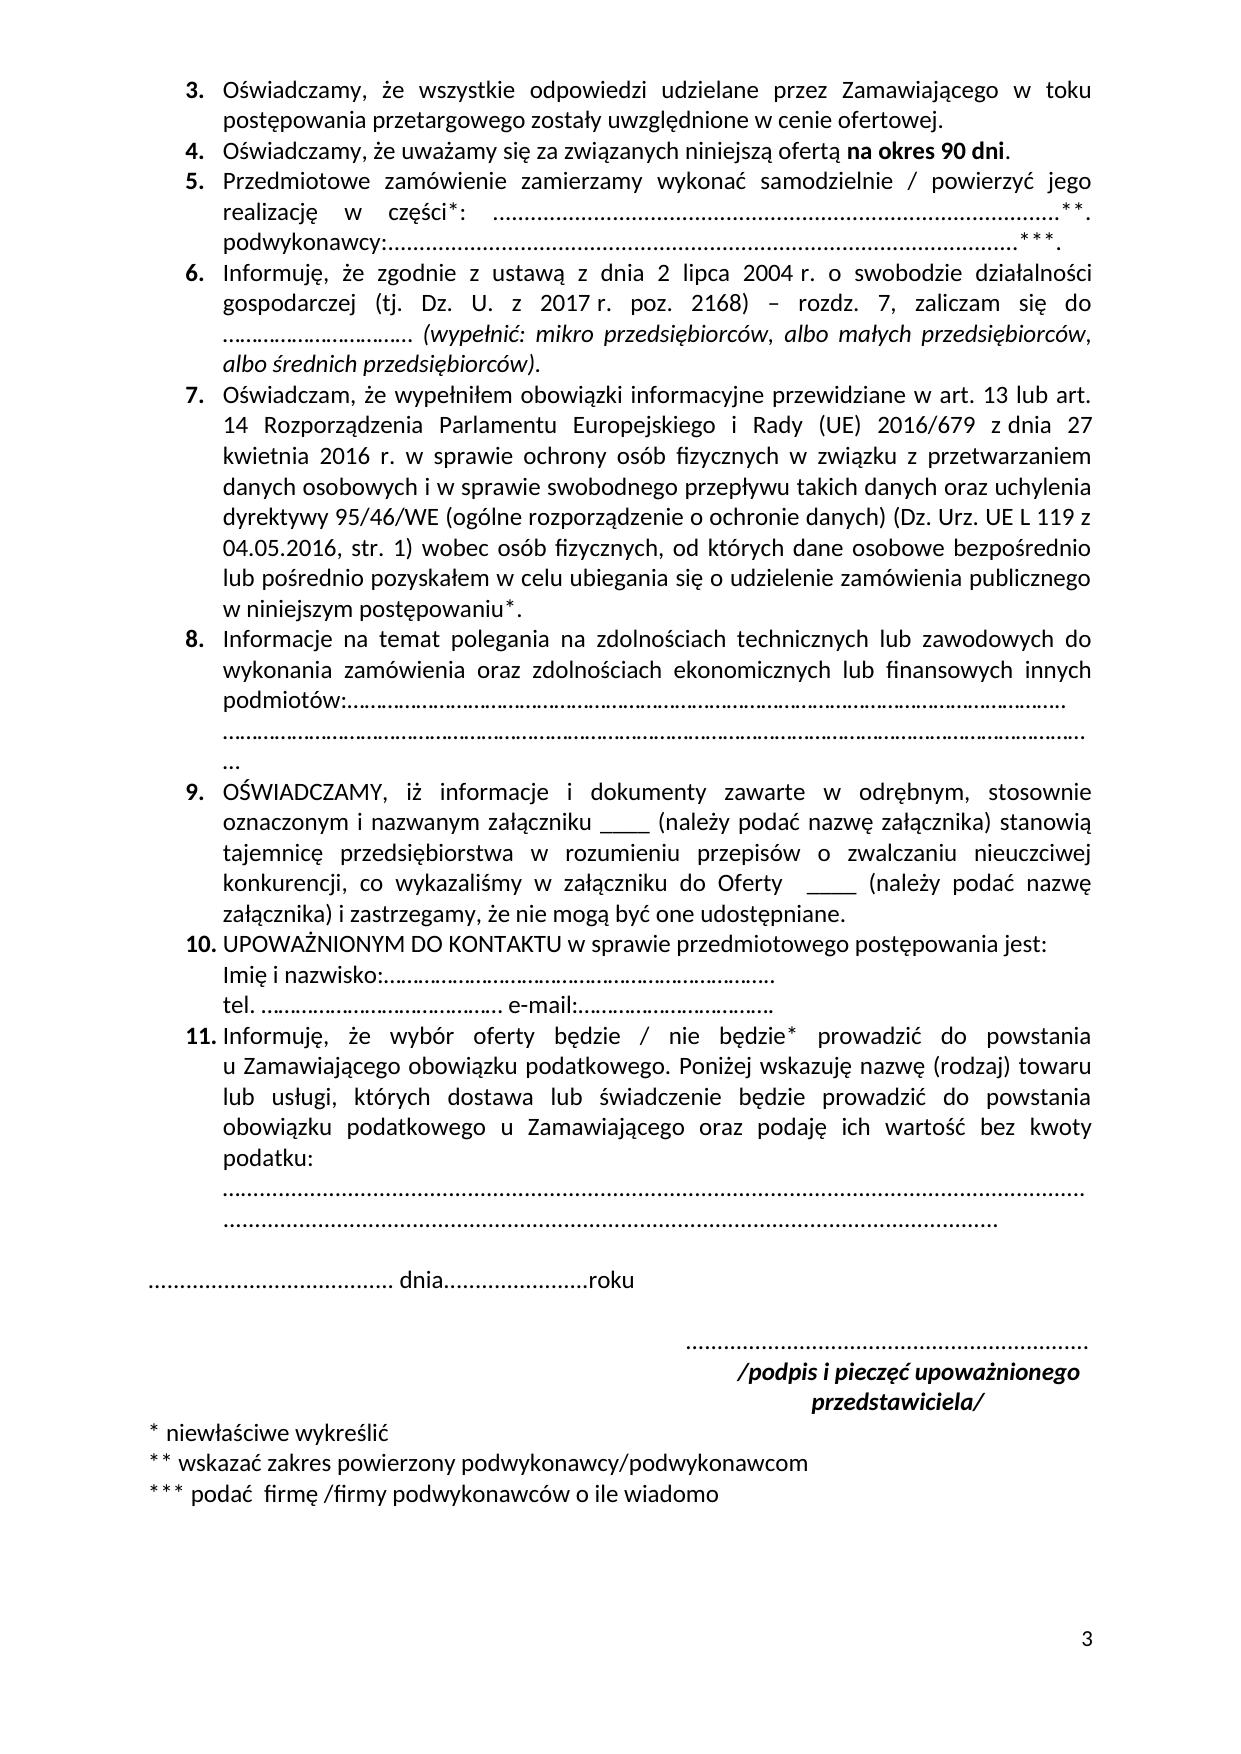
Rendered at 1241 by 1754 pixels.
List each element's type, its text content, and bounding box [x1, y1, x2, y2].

list OŚWIADCZAMY, iż informacje i dokumenty zawarte w odrębnym, stosownie oznaczonym i nazwanym załączniku ____ (należy podać nazwę załącznika) stanowią tajemnicę przedsiębiorstwa w rozumieniu przepisów o zwalczaniu nieuczciwej konkurencji, co wykazaliśmy w załączniku do Oferty ____ (należy podać nazwę załącznika) i zastrzegamy, że nie mogą być one udostępniane. [185, 776, 1093, 928]
list Oświadczamy, że wszystkie odpowiedzi udzielane przez Zamawiającego w toku postępowania przetargowego zostały uwzględnione w cenie ofertowej. [185, 74, 1093, 135]
list Oświadczam, że wypełniłem obowiązki informacyjne przewidziane w art. 13 lub art. 14 Rozporządzenia Parlamentu Europejskiego i Rady (UE) 2016/679 z dnia 27 kwietnia 2016 r. w sprawie ochrony osób fizycznych w związku z przetwarzaniem danych osobowych i w sprawie swobodnego przepływu takich danych oraz uchylenia dyrektywy 95/46/WE (ogólne rozporządzenie o ochronie danych) (Dz. Urz. UE L 119 z 04.05.2016, str. 1) wobec osób fizycznych, od których dane osobowe bezpośrednio lub pośrednio pozyskałem w celu ubiegania się o udzielenie zamówienia publicznego w niniejszym postępowaniu*. [185, 379, 1093, 623]
list UPOWAŻNIONYM DO KONTAKTU w sprawie przedmiotowego postępowania jest: [185, 928, 1093, 959]
list Przedmiotowe zamówienie zamierzamy wykonać samodzielnie / powierzyć jego realizację w części*: ..........................................................................................**. podwykonawcy:....................................................................................................***. [185, 165, 1093, 257]
text ....................................... dnia.......................roku [148, 1264, 1093, 1295]
text ................................................................ [148, 1325, 1093, 1356]
text przedstawiciela/ [811, 1386, 1093, 1417]
list Oświadczamy, że uważamy się za związanych niniejszą ofertą na okres 90 dni. [185, 135, 1093, 165]
text /podpis i pieczęć upoważnionego [664, 1356, 1093, 1386]
list Informuję, że zgodnie z ustawą z dnia 2 lipca 2004 r. o swobodzie działalności gospodarczej (tj. Dz. U. z 2017 r. poz. 2168) – rozdz. 7, zaliczam się do …………………………… (wypełnić: mikro przedsiębiorców, albo małych przedsiębiorców, albo średnich przedsiębiorców). [185, 257, 1093, 379]
list Imię i nazwisko:………………………………………………………….. [223, 959, 1093, 989]
list Informacje na temat polegania na zdolnościach technicznych lub zawodowych do wykonania zamówienia oraz zdolnościach ekonomicznych lub finansowych innych podmiotów:……………………………………………………………………………………………………………..……………………………………………………………………………………………………………………………………… [185, 623, 1093, 776]
list Informuję, że wybór oferty będzie / nie będzie* prowadzić do powstania u Zamawiającego obowiązku podatkowego. Poniżej wskazuję nazwę (rodzaj) towaru lub usługi, których dostawa lub świadczenie będzie prowadzić do powstania obowiązku podatkowego u Zamawiającego oraz podaję ich wartość bez kwoty podatku:…................................................................................................................................................................................................................................................................. [185, 1020, 1093, 1234]
text * niewłaściwe wykreślić [148, 1417, 1093, 1447]
list tel. …………………………………… e-mail:……………………………. [223, 989, 1093, 1020]
text ** wskazać zakres powierzony podwykonawcy/podwykonawcom [148, 1447, 1093, 1478]
text *** podać firmę /firmy podwykonawców o ile wiadomo [148, 1478, 1093, 1508]
